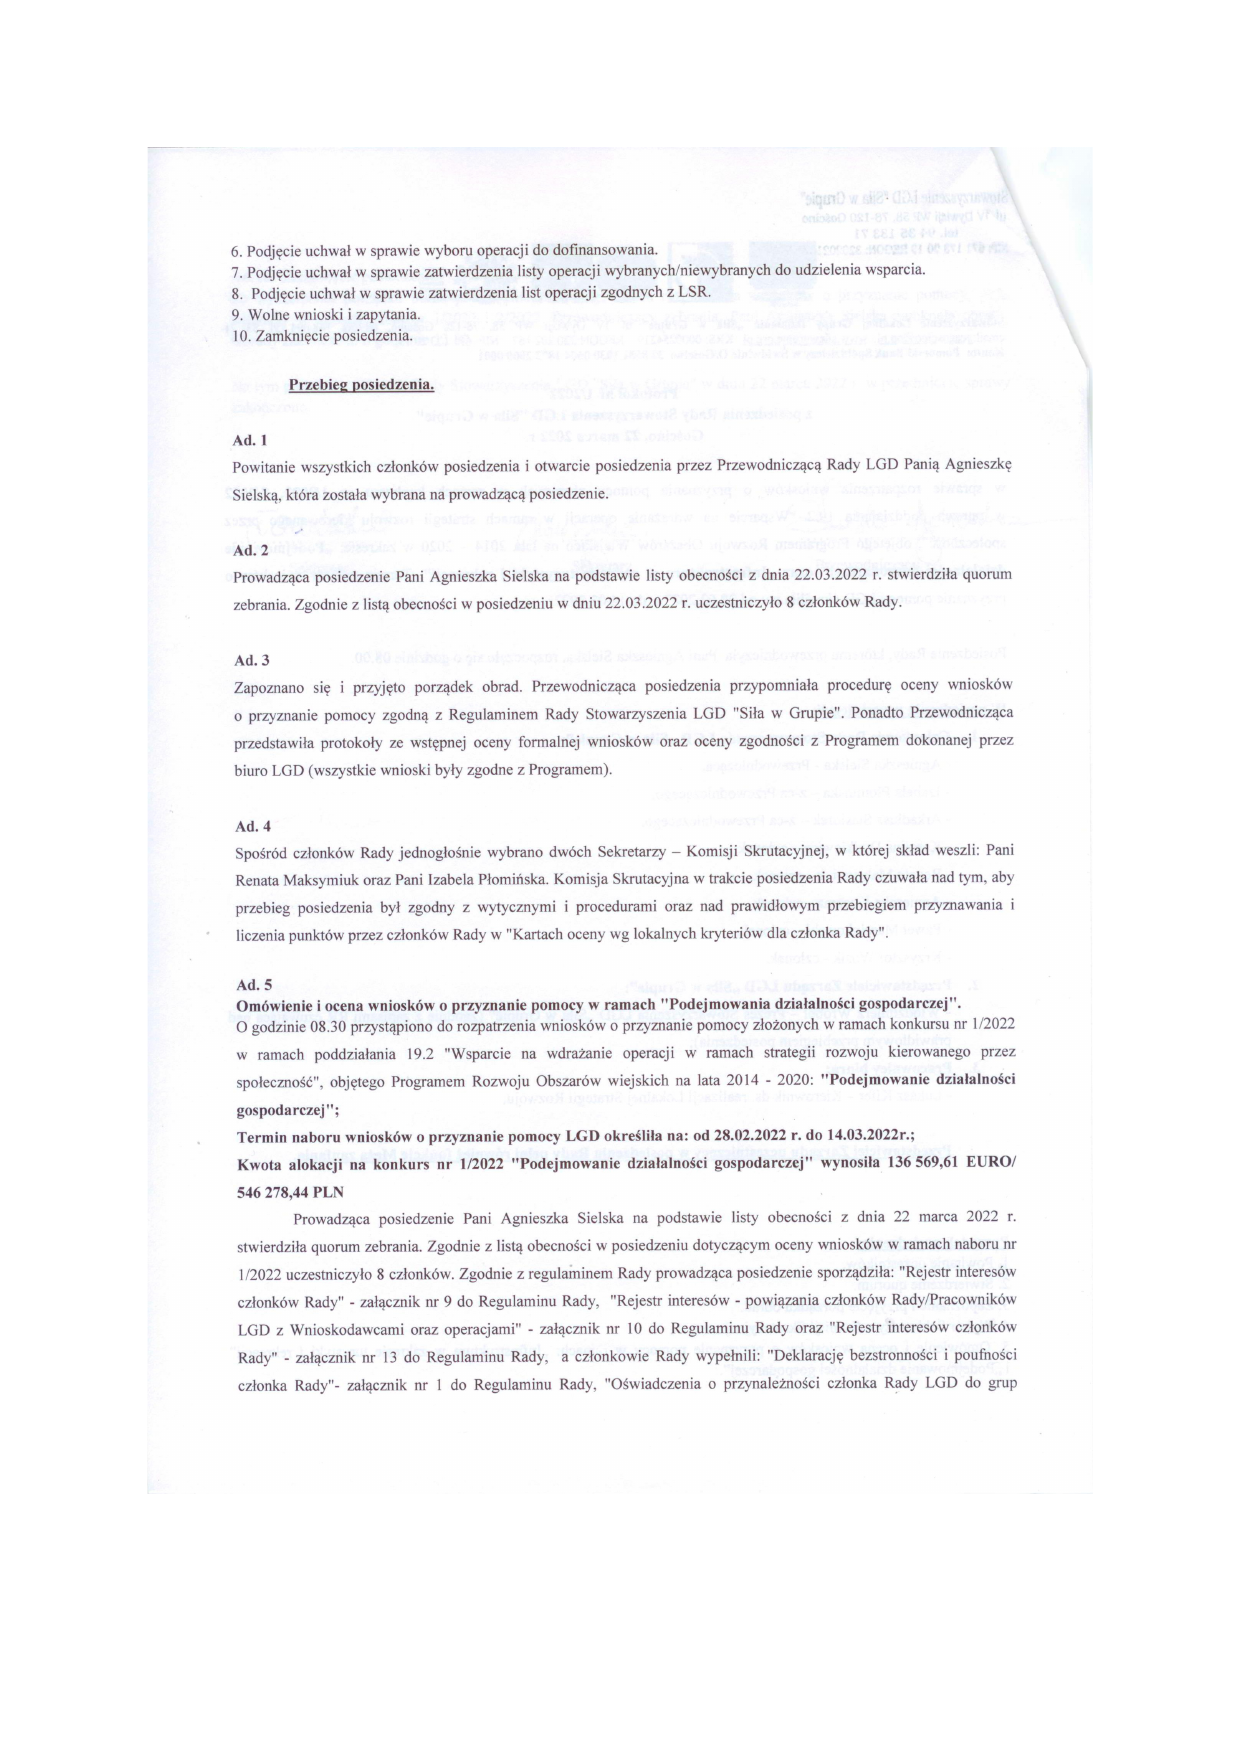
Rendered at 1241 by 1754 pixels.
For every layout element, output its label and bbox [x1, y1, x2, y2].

picture [147, 147, 1093, 1494]
